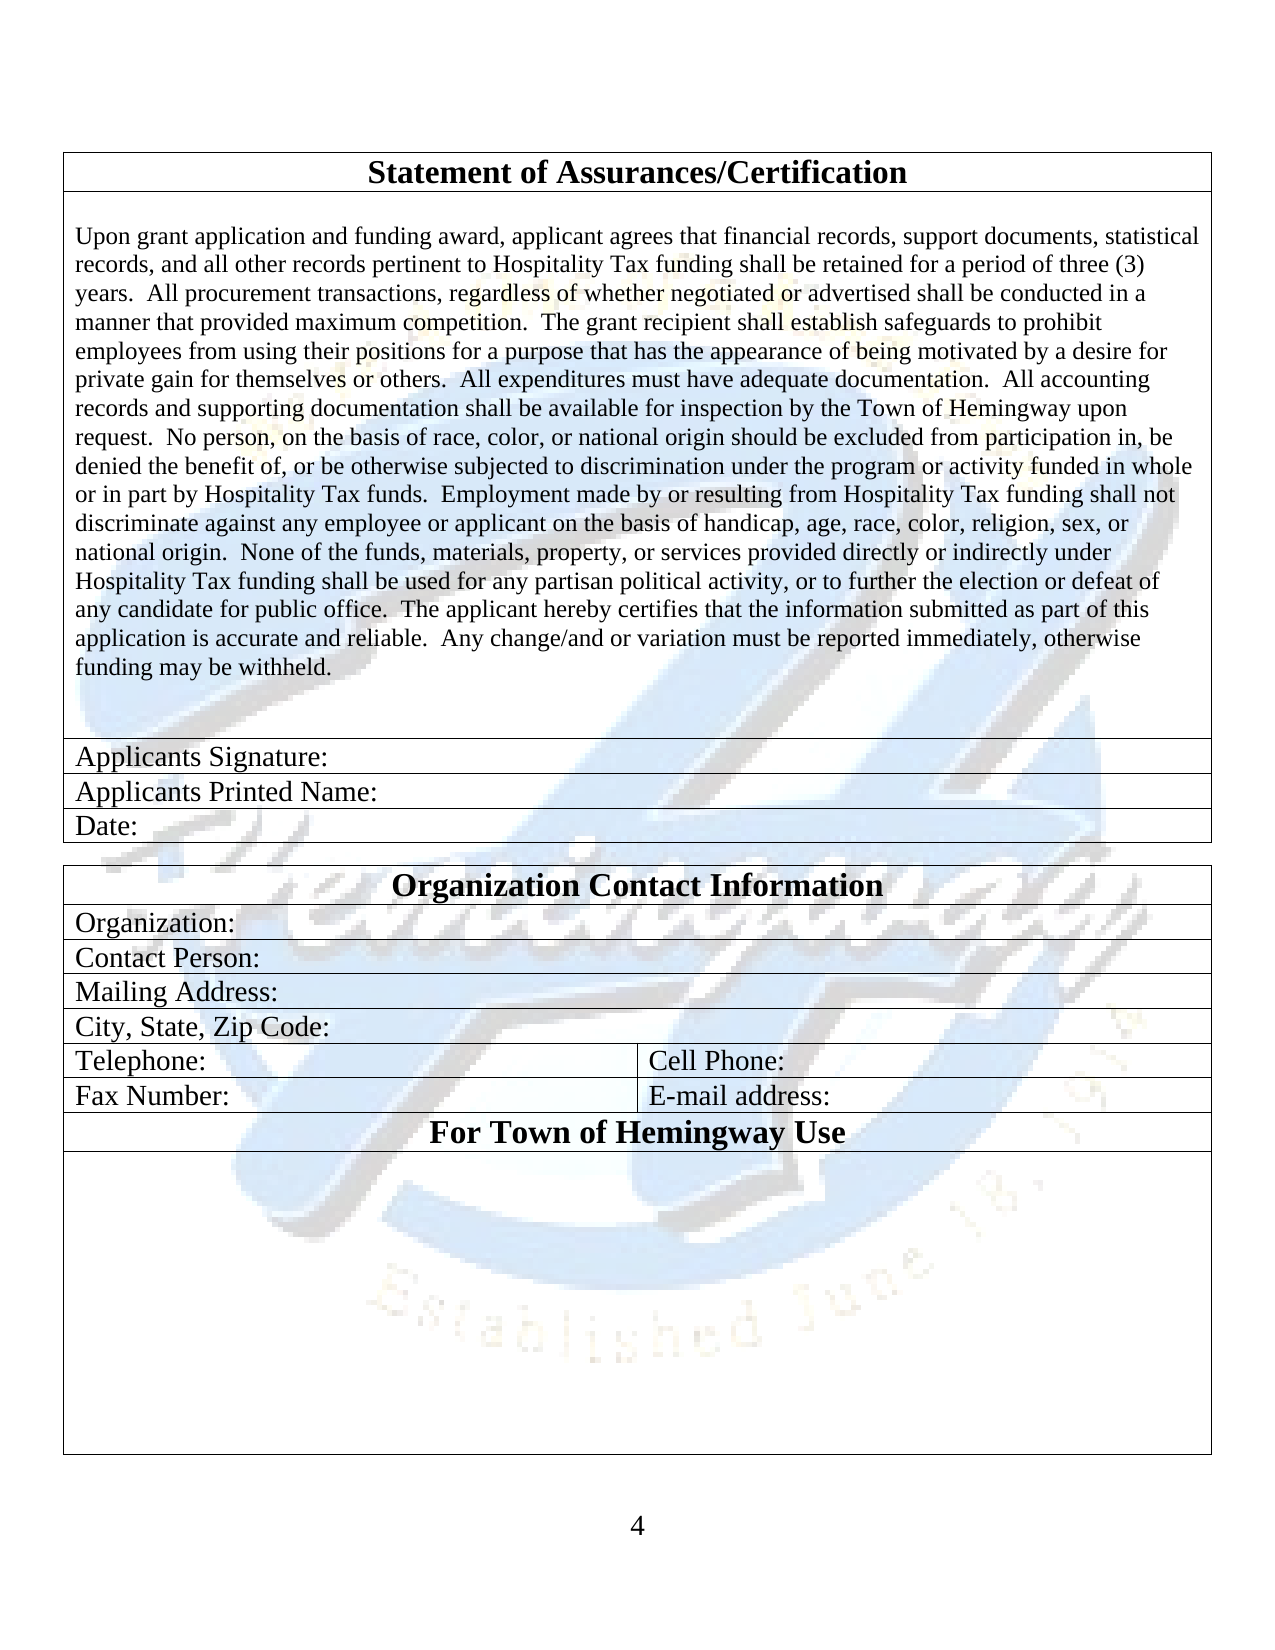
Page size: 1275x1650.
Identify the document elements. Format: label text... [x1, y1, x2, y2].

table_cell Telephone: [64, 1044, 637, 1077]
table_cell Upon grant application and funding award, applicant agrees that financial records, support documents, statistical records, and all other records pertinent to Hospitality Tax funding shall be retained for a period of three (3) years. All procurement transactions, regardless of whether negotiated or advertised shall be conducted in a manner that provided maximum competition. The grant recipient shall establish safeguards to prohibit employees from using their positions for a purpose that has the appearance of being motivated by a desire for private gain for themselves or others. All expenditures must have adequate documentation. All accounting records and supporting documentation shall be available for inspection by the Town of Hemingway upon request. No person, on the basis of race, color, or national origin should be excluded from participation in, be denied the benefit of, or be otherwise subjected to discrimination under the program or activity funded in whole or in part by Hospitality Tax funds. Employment made by or resulting from Hospitality Tax funding shall not discriminate against any employee or applicant on the basis of handicap, age, race, color, religion, sex, or national origin. None of the funds, materials, property, or services provided directly or indirectly under Hospitality Tax funding shall be used for any partisan political activity, or to further the election or defeat of any candidate for public office. The applicant hereby certifies that the information submitted as part of this application is accurate and reliable. Any change/and or variation must be reported immediately, otherwise funding may be withheld. [64, 192, 1211, 738]
table_cell For Town of Hemingway Use [64, 1113, 1211, 1151]
table_header Statement of Assurances/Certification [64, 153, 1211, 191]
table_cell Applicants Signature: [64, 739, 1211, 773]
table_cell Organization: [64, 905, 1211, 939]
table_cell Mailing Address: [64, 974, 1211, 1008]
table_cell Date: [64, 809, 1211, 842]
table_cell Fax Number: [64, 1078, 637, 1112]
table_cell Applicants Printed Name: [64, 774, 1211, 807]
table_cell [64, 1152, 1211, 1454]
table_cell E-mail address: [638, 1078, 1211, 1112]
table_cell Contact Person: [64, 940, 1211, 973]
table_header Organization Contact Information [64, 866, 1211, 904]
table_cell City, State, Zip Code: [64, 1009, 1211, 1042]
table_cell Cell Phone: [638, 1044, 1211, 1077]
